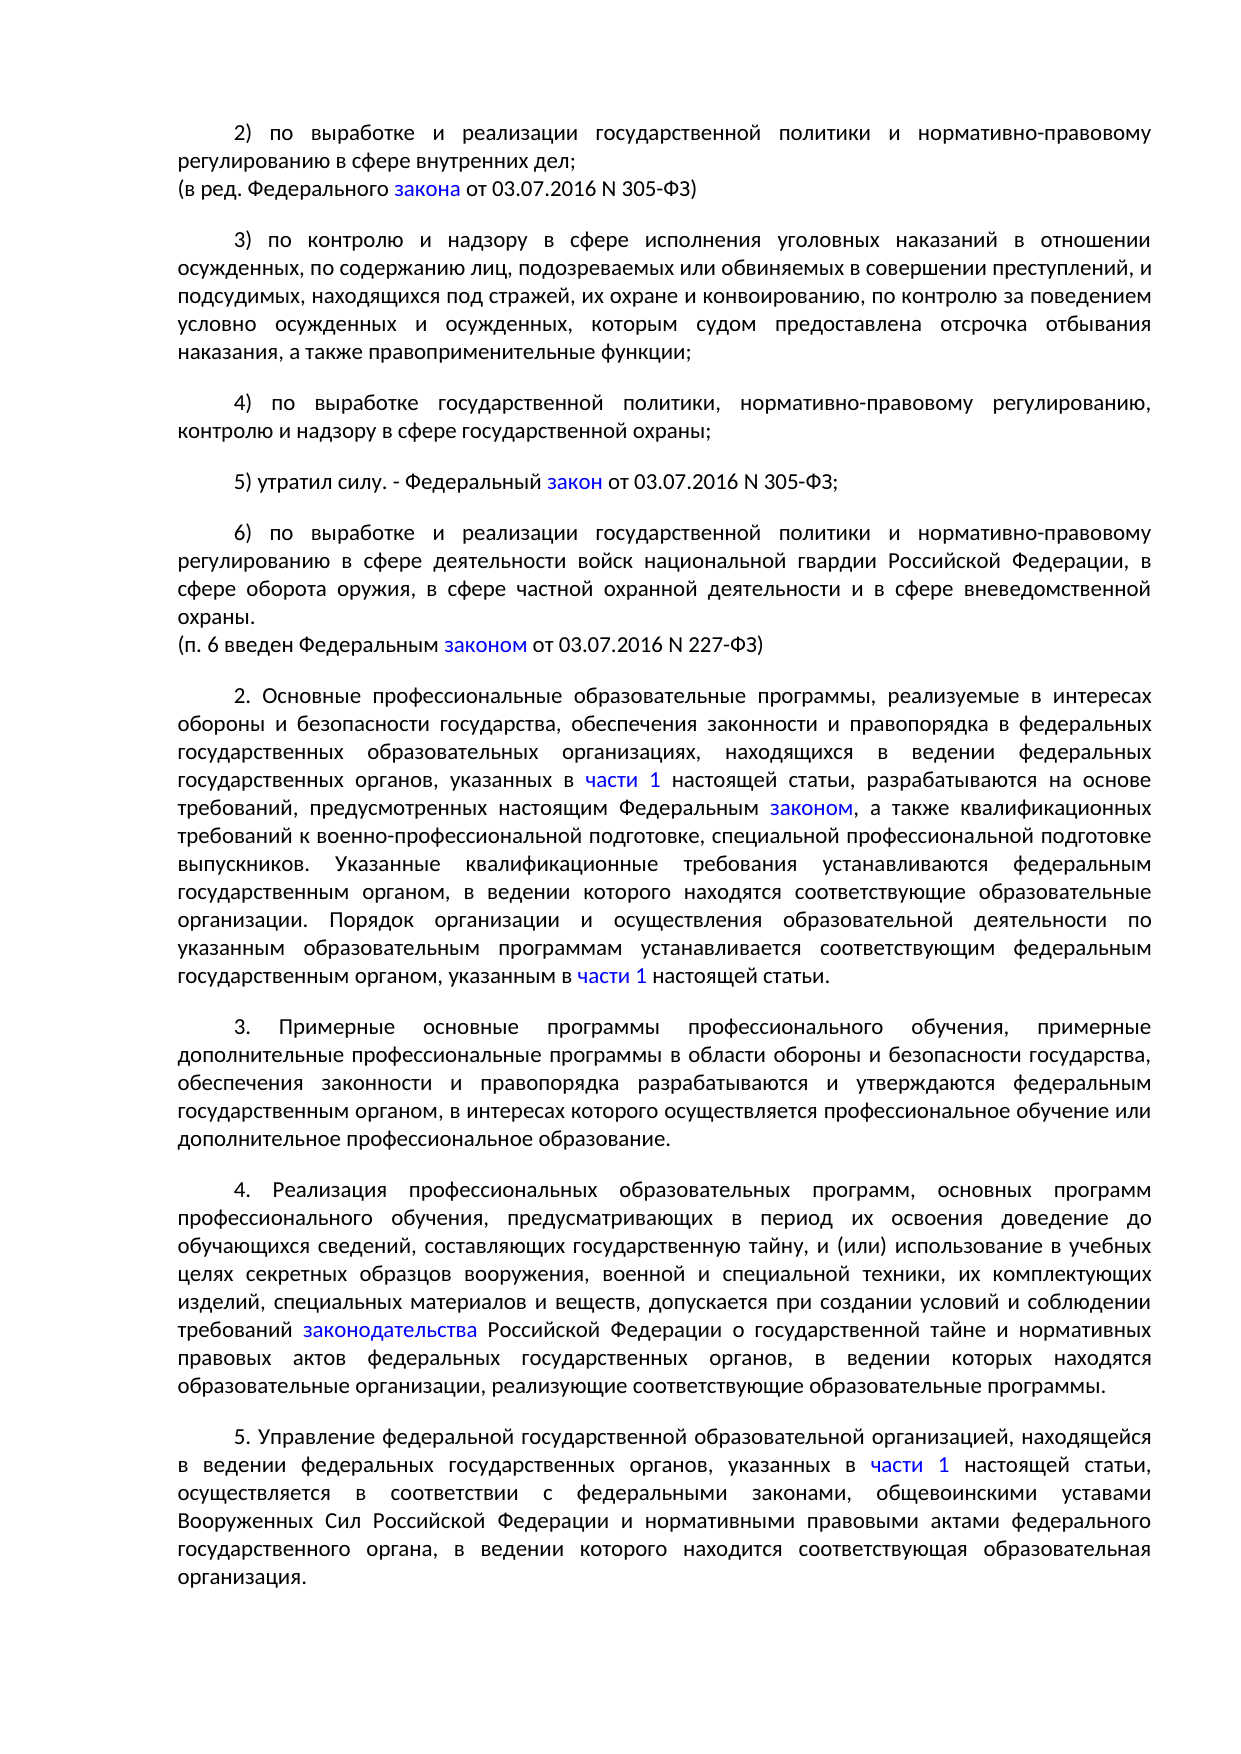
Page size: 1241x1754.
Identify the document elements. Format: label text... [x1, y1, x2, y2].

text (п. 6 введен Федеральным законом от 03.07.2016 N 227-ФЗ) [177, 630, 1152, 658]
text 5. Управление федеральной государственной образовательной организацией, находящейся в ведении федеральных государственных органов, указанных в части 1 настоящей статьи, осуществляется в соответствии с федеральными законами, общевоинскими уставами Вооруженных Сил Российской Федерации и нормативными правовыми актами федерального государственного органа, в ведении которого находится соответствующая образовательная организация. [177, 1422, 1152, 1590]
text 3) по контролю и надзору в сфере исполнения уголовных наказаний в отношении осужденных, по содержанию лиц, подозреваемых или обвиняемых в совершении преступлений, и подсудимых, находящихся под стражей, их охране и конвоированию, по контролю за поведением условно осужденных и осужденных, которым судом предоставлена отсрочка отбывания наказания, а также правоприменительные функции; [177, 225, 1152, 365]
text (в ред. Федерального закона от 03.07.2016 N 305-ФЗ) [177, 174, 1152, 202]
text 4. Реализация профессиональных образовательных программ, основных программ профессионального обучения, предусматривающих в период их освоения доведение до обучающихся сведений, составляющих государственную тайну, и (или) использование в учебных целях секретных образцов вооружения, военной и специальной техники, их комплектующих изделий, специальных материалов и веществ, допускается при создании условий и соблюдении требований законодательства Российской Федерации о государственной тайне и нормативных правовых актов федеральных государственных органов, в ведении которых находятся образовательные организации, реализующие соответствующие образовательные программы. [177, 1175, 1152, 1399]
text 2. Основные профессиональные образовательные программы, реализуемые в интересах обороны и безопасности государства, обеспечения законности и правопорядка в федеральных государственных образовательных организациях, находящихся в ведении федеральных государственных органов, указанных в части 1 настоящей статьи, разрабатываются на основе требований, предусмотренных настоящим Федеральным законом, а также квалификационных требований к военно-профессиональной подготовке, специальной профессиональной подготовке выпускников. Указанные квалификационные требования устанавливаются федеральным государственным органом, в ведении которого находятся соответствующие образовательные организации. Порядок организации и осуществления образовательной деятельности по указанным образовательным программам устанавливается соответствующим федеральным государственным органом, указанным в части 1 настоящей статьи. [177, 681, 1152, 989]
text 3. Примерные основные программы профессионального обучения, примерные дополнительные профессиональные программы в области обороны и безопасности государства, обеспечения законности и правопорядка разрабатываются и утверждаются федеральным государственным органом, в интересах которого осуществляется профессиональное обучение или дополнительное профессиональное образование. [177, 1012, 1152, 1152]
text 2) по выработке и реализации государственной политики и нормативно-правовому регулированию в сфере внутренних дел; [177, 118, 1152, 174]
text 5) утратил силу. - Федеральный закон от 03.07.2016 N 305-ФЗ; [177, 467, 1152, 495]
text 4) по выработке государственной политики, нормативно-правовому регулированию, контролю и надзору в сфере государственной охраны; [177, 388, 1152, 444]
text 6) по выработке и реализации государственной политики и нормативно-правовому регулированию в сфере деятельности войск национальной гвардии Российской Федерации, в сфере оборота оружия, в сфере частной охранной деятельности и в сфере вневедомственной охраны. [177, 518, 1152, 630]
